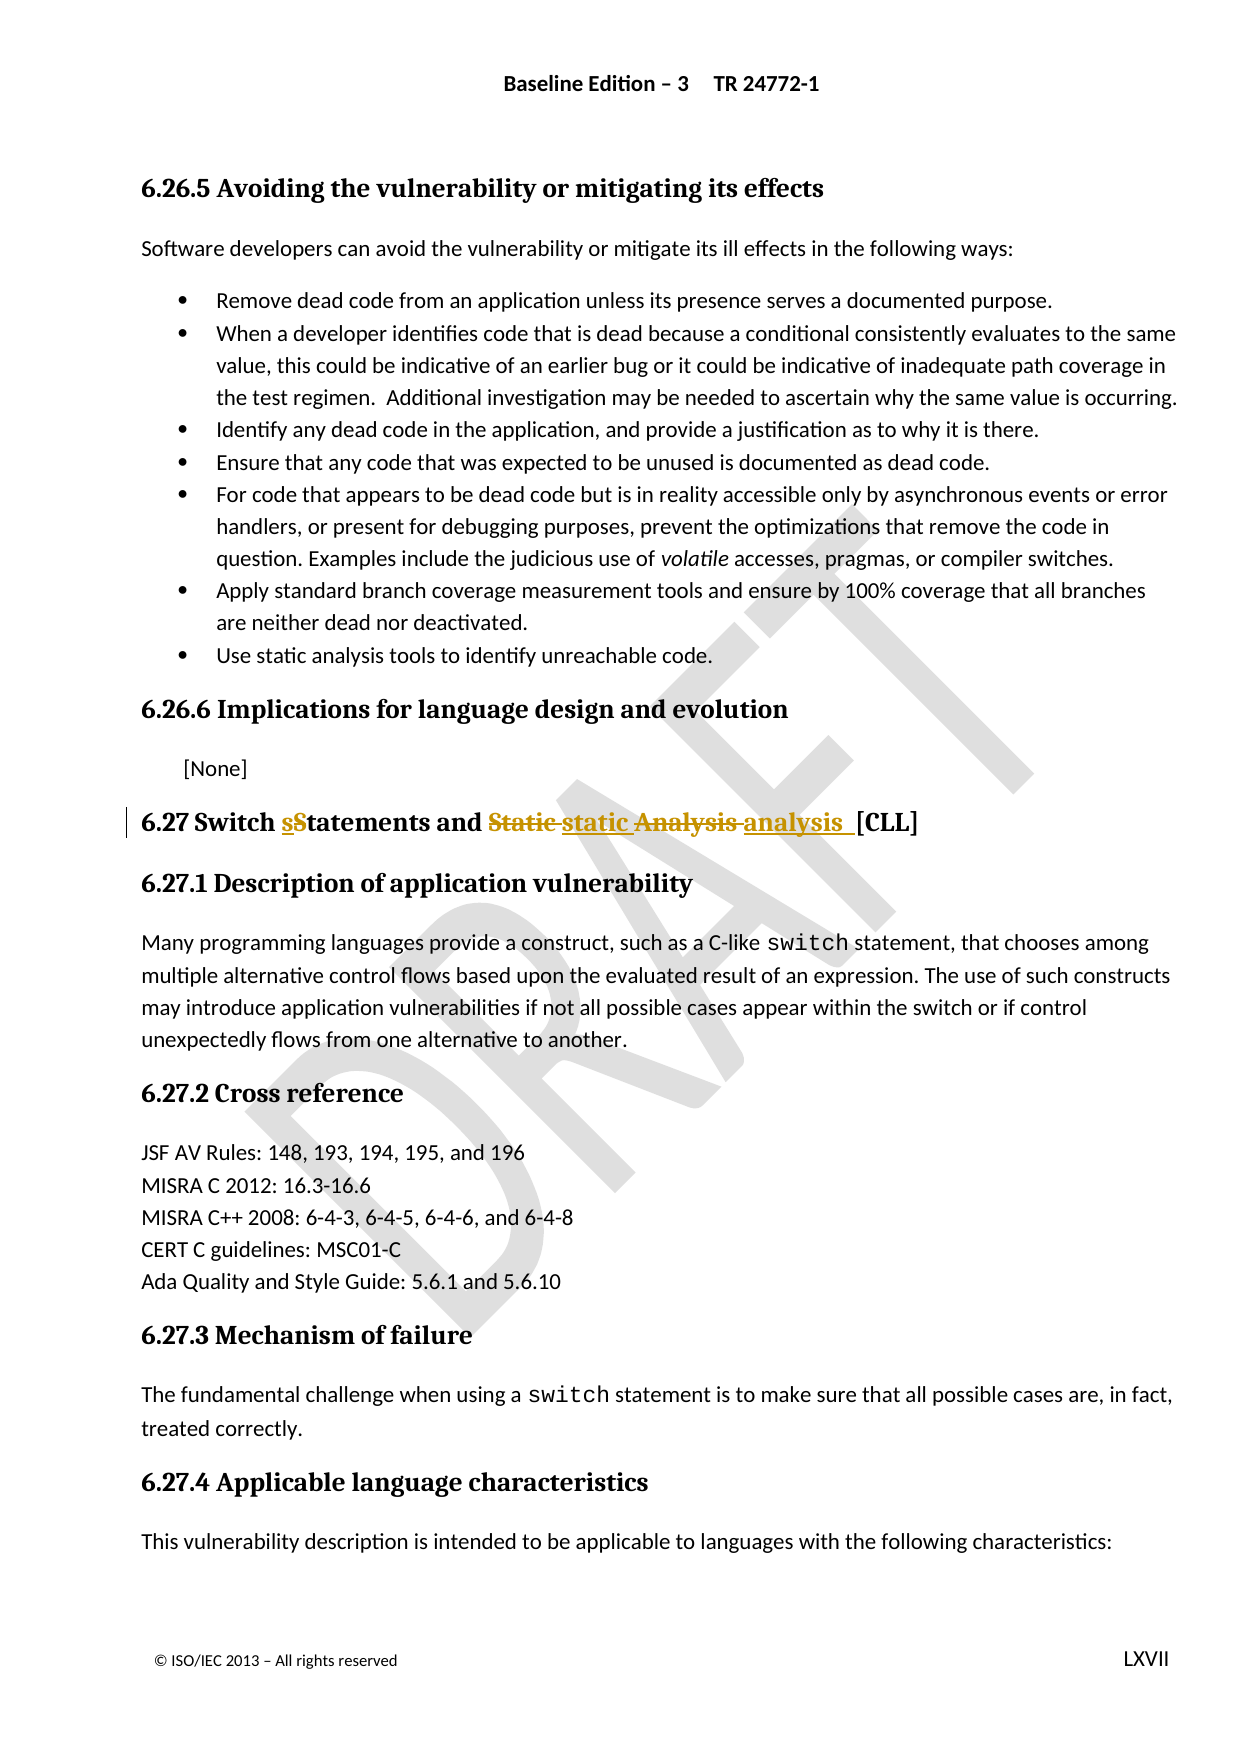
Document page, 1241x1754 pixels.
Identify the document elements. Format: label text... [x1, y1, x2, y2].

text MISRA C 2012: 16.3-16.6 [141, 1171, 1182, 1199]
list Apply standard branch coverage measurement tools and ensure by 100% coverage that all branches are neither dead nor deactivated. [178, 576, 1182, 637]
subtitle 6.27.4 Applicable language characteristics [141, 1467, 1182, 1498]
text Software developers can avoid the vulnerability or mitigate its ill effects in the following ways: [141, 234, 1182, 262]
list Identify any dead code in the application, and provide a justification as to why it is there. [178, 415, 1182, 443]
text [None] [183, 754, 1182, 782]
list For code that appears to be dead code but is in reality accessible only by asynchronous events or error handlers, or present for debugging purposes, prevent the optimizations that remove the code in question. Examples include the judicious use of volatile accesses, pragmas, or compiler switches. [178, 480, 1182, 572]
text MISRA C++ 2008: 6-4-3, 6-4-5, 6-4-6, and 6-4-8 CERT C guidelines: MSC01-C [141, 1203, 1182, 1263]
text Ada Quality and Style Guide: 5.6.1 and 5.6.10 [141, 1267, 1182, 1295]
list Ensure that any code that was expected to be unused is documented as dead code. [178, 448, 1182, 476]
subtitle 6.27 Switch tatements and [CLL] [141, 807, 1182, 838]
list When a developer identifies code that is dead because a conditional consistently evaluates to the same value, this could be indicative of an earlier bug or it could be indicative of inadequate path coverage in the test regimen. Additional investigation may be needed to ascertain why the same value is occurring. [178, 319, 1182, 411]
list Remove dead code from an application unless its presence serves a documented purpose. [178, 287, 1182, 315]
subtitle 6.27.3 Mechanism of failure [141, 1320, 1182, 1351]
text The fundamental challenge when using a switch statement is to make sure that all possible cases are, in fact, treated correctly. [141, 1380, 1182, 1442]
text This vulnerability description is intended to be applicable to languages with the following characteristics: [141, 1527, 1182, 1555]
subtitle 6.26.5 Avoiding the vulnerability or mitigating its effects [141, 173, 1182, 205]
text Many programming languages provide a construct, such as a C-like switch statement, that chooses among multiple alternative control flows based upon the evaluated result of an expression. The use of such constructs may introduce application vulnerabilities if not all possible cases appear within the switch or if control unexpectedly flows from one alternative to another. [141, 928, 1182, 1053]
subtitle 6.27.1 Description of application vulnerability [141, 868, 1182, 899]
subtitle 6.27.2 Cross reference [141, 1078, 1182, 1109]
text JSF AV Rules: 148, 193, 194, 195, and 196 [141, 1138, 1182, 1167]
subtitle 6.26.6 Implications for language design and evolution [141, 694, 1182, 725]
list Use static analysis tools to identify unreachable code. [178, 641, 1182, 669]
